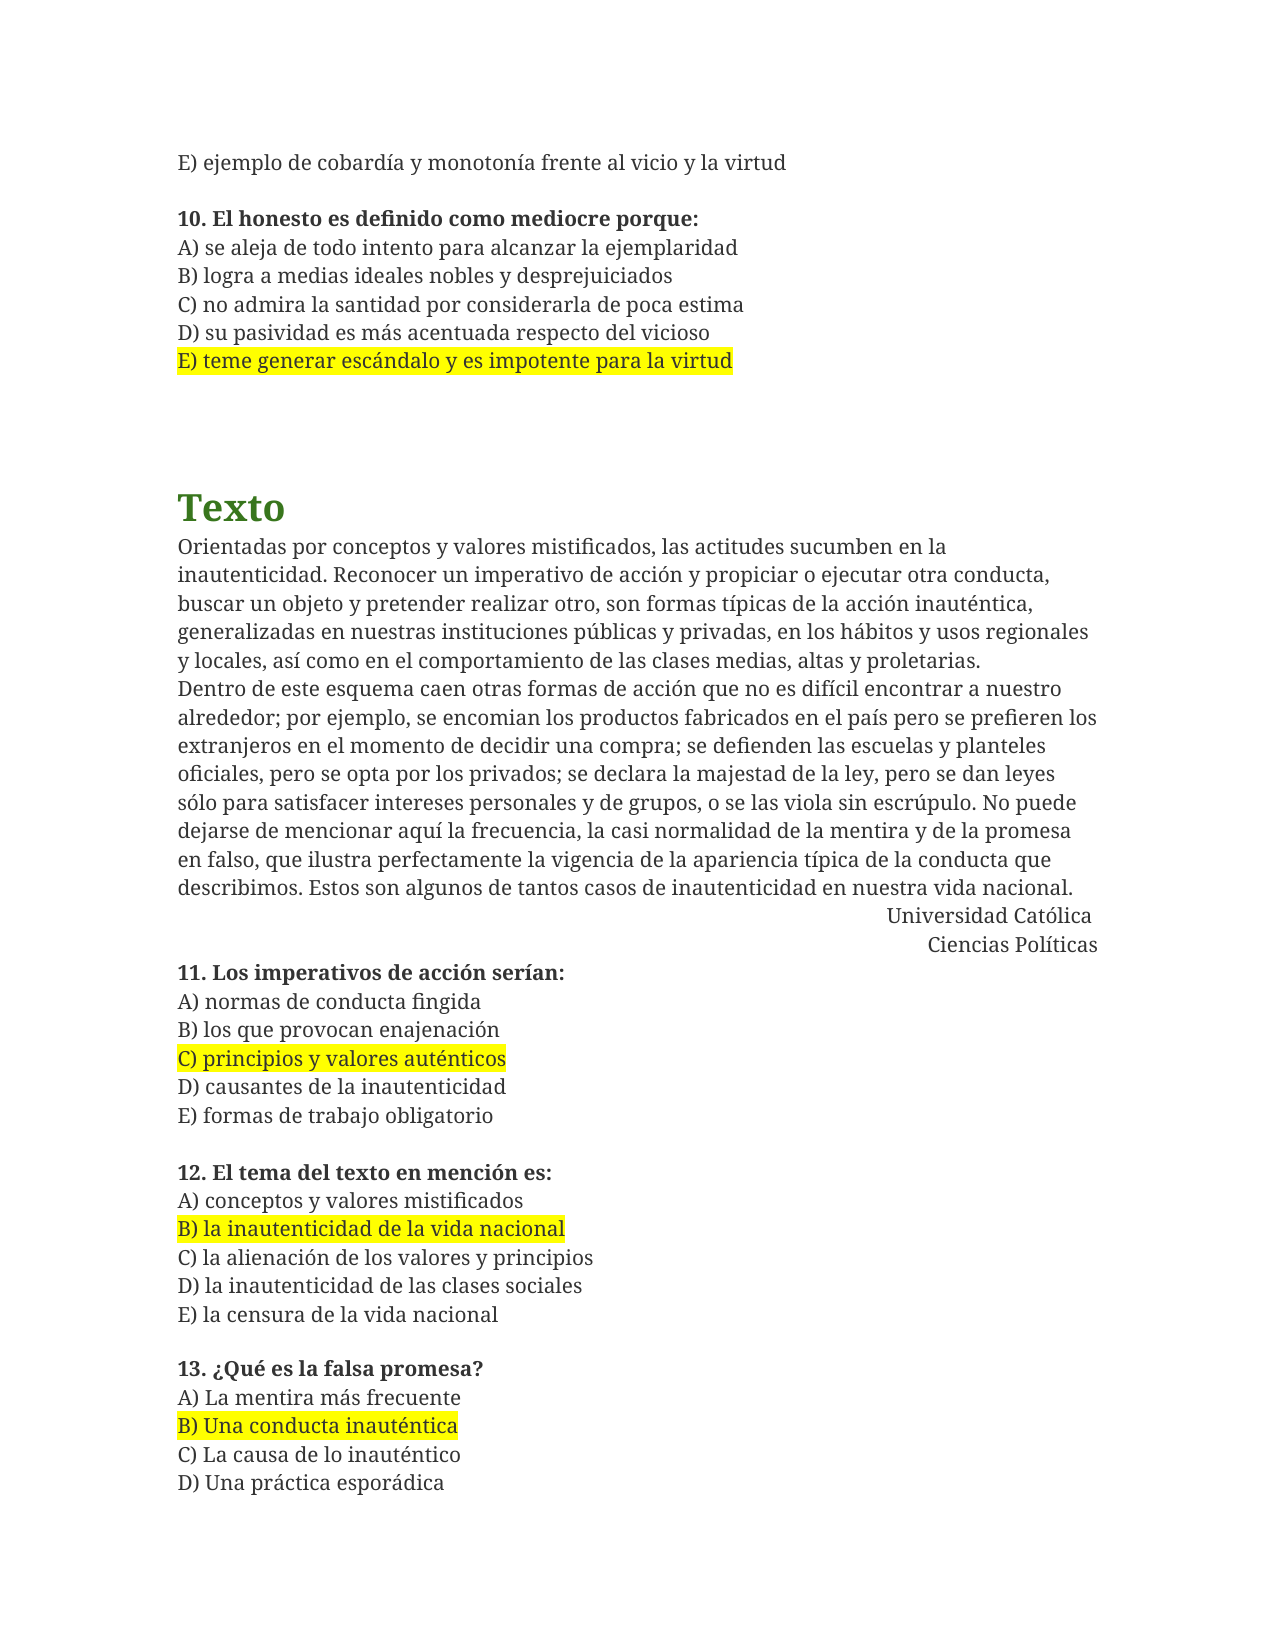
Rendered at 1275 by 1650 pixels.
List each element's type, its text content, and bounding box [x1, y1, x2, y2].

text Ciencias Políticas [177, 930, 1098, 958]
text 11. Los imperativos de acción serían: A) normas de conducta fingida B) los que provocan enajenación C) principios y valores auténticos D) causantes de la inautenticidad E) formas de trabajo obligatorio 12. El tema del texto en mención es: A) conceptos y valores mistificados B) la inautenticidad de la vida nacional C) la alienación de los valores y principios D) la inautenticidad de las clases sociales E) la censura de la vida nacional [177, 958, 1098, 1354]
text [177, 1354, 1098, 1497]
text Texto Orientadas por conceptos y valores mistificados, las actitudes sucumben en la inautenticidad. Reconocer un imperativo de acción y propiciar o ejecutar otra conducta, buscar un objeto y pretender realizar otro, son formas típicas de la acción inauténtica, generalizadas en nuestras instituciones públicas y privadas, en los hábitos y usos regionales y locales, así como en el comportamiento de las clases medias, altas y proletarias. Dentro de este esquema caen otras formas de acción que no es difícil encontrar a nuestro alrededor; por ejemplo, se encomian los productos fabricados en el país pero se prefieren los extranjeros en el momento de decidir una compra; se defienden las escuelas y planteles oficiales, pero se opta por los privados; se declara la majestad de la ley, pero se dan leyes sólo para satisfacer intereses personales y de grupos, o se las viola sin escrúpulo. No puede dejarse de mencionar aquí la frecuencia, la casi normalidad de la mentira y de la promesa en falso, que ilustra perfectamente la vigencia de la apariencia típica de la conducta que describimos. Estos son algunos de tantos casos de inautenticidad en nuestra vida nacional. [177, 481, 1098, 902]
text Universidad Católica [177, 902, 1098, 930]
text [177, 148, 1098, 430]
